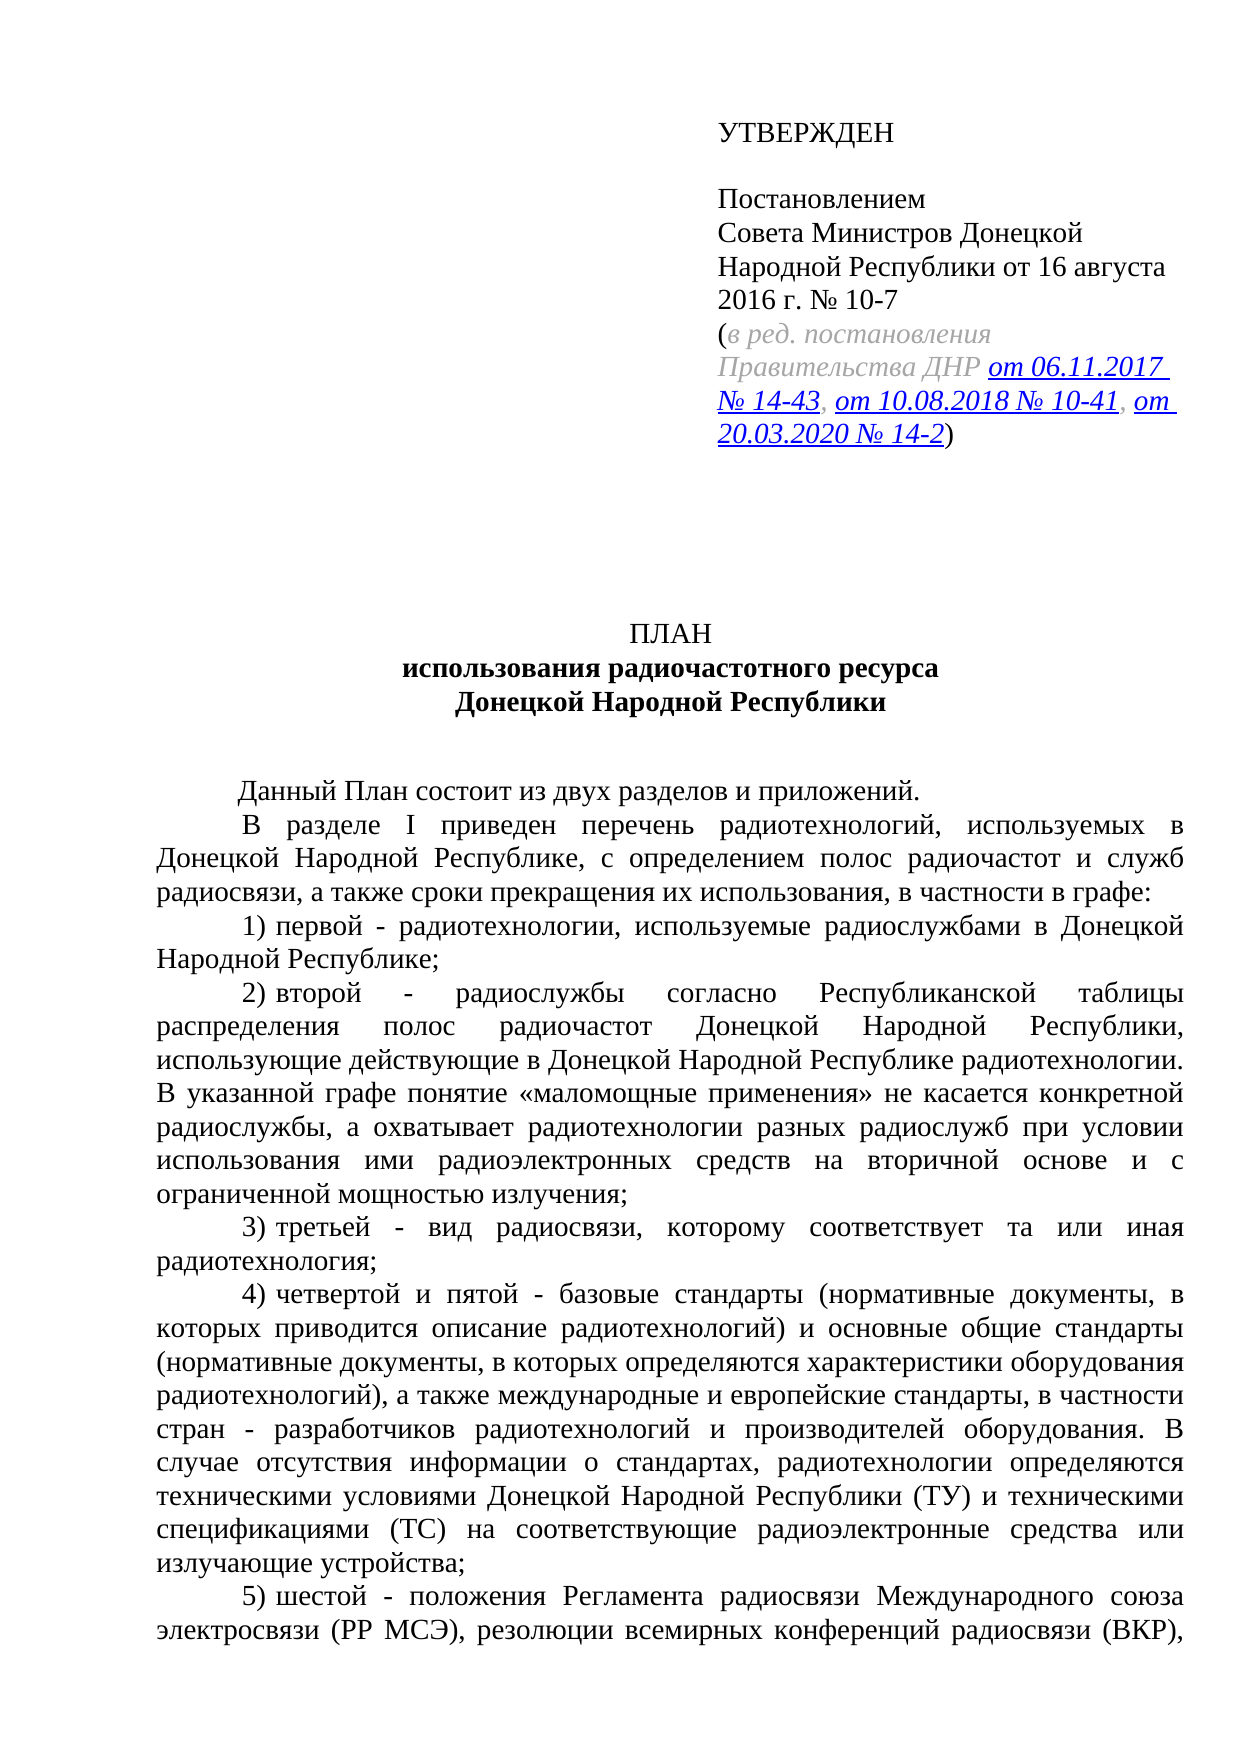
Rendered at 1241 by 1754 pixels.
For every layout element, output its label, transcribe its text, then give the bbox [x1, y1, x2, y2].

list первой - радиотехнологии, используемые радиослужбами в Донецкой Народной Республике; [156, 908, 1185, 975]
text УТВЕРЖДЕН [717, 115, 1185, 148]
list третьей - вид радиосвязи, которому соответствует та или иная радиотехнология; [156, 1209, 1185, 1277]
list четвертой и пятой - базовые стандарты (нормативные документы, в которых приводится описание радиотехнологий) и основные общие стандарты (нормативные документы, в которых определяются характеристики оборудования радиотехнологий), а также международные и европейские стандарты, в частности стран - разработчиков радиотехнологий и производителей оборудования. В случае отсутствия информации о стандартах, радиотехнологии определяются техническими условиями Донецкой Народной Республики (ТУ) и техническими спецификациями (ТС) на соответствующие радиоэлектронные средства или излучающие устройства; [156, 1277, 1185, 1578]
text Совета Министров Донецкой Народной Республики от 16 августа 2016 г. № 10-7 (в ред. постановления Правительства ДНР от 06.11.2017 № 14-43, от 10.08.2018 № 10-41, от 20.03.2020 № 14-2) [717, 215, 1185, 450]
text использования радиочастотного ресурса Донецкой Народной Республики [156, 650, 1185, 717]
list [156, 1578, 1185, 1646]
list второй - радиослужбы согласно Республиканской таблицы распределения полос радиочастот Донецкой Народной Республики, использующие действующие в Донецкой Народной Республике радиотехнологии. В указанной графе понятие «маломощные применения» не касается конкретной радиослужбы, а охватывает радиотехнологии разных радиослужб при условии использования ими радиоэлектронных средств на вторичной основе и с ограниченной мощностью излучения; [156, 975, 1185, 1209]
text ПЛАН [156, 617, 1185, 650]
text Постановлением [717, 182, 1185, 215]
text В разделе I приведен перечень радиотехнологий, используемых в Донецкой Народной Республике, с определением полос радиочастот и служб радиосвязи, а также сроки прекращения их использования, в частности в графе: [156, 807, 1185, 908]
text Данный План состоит из двух разделов и приложений. [156, 773, 1185, 807]
